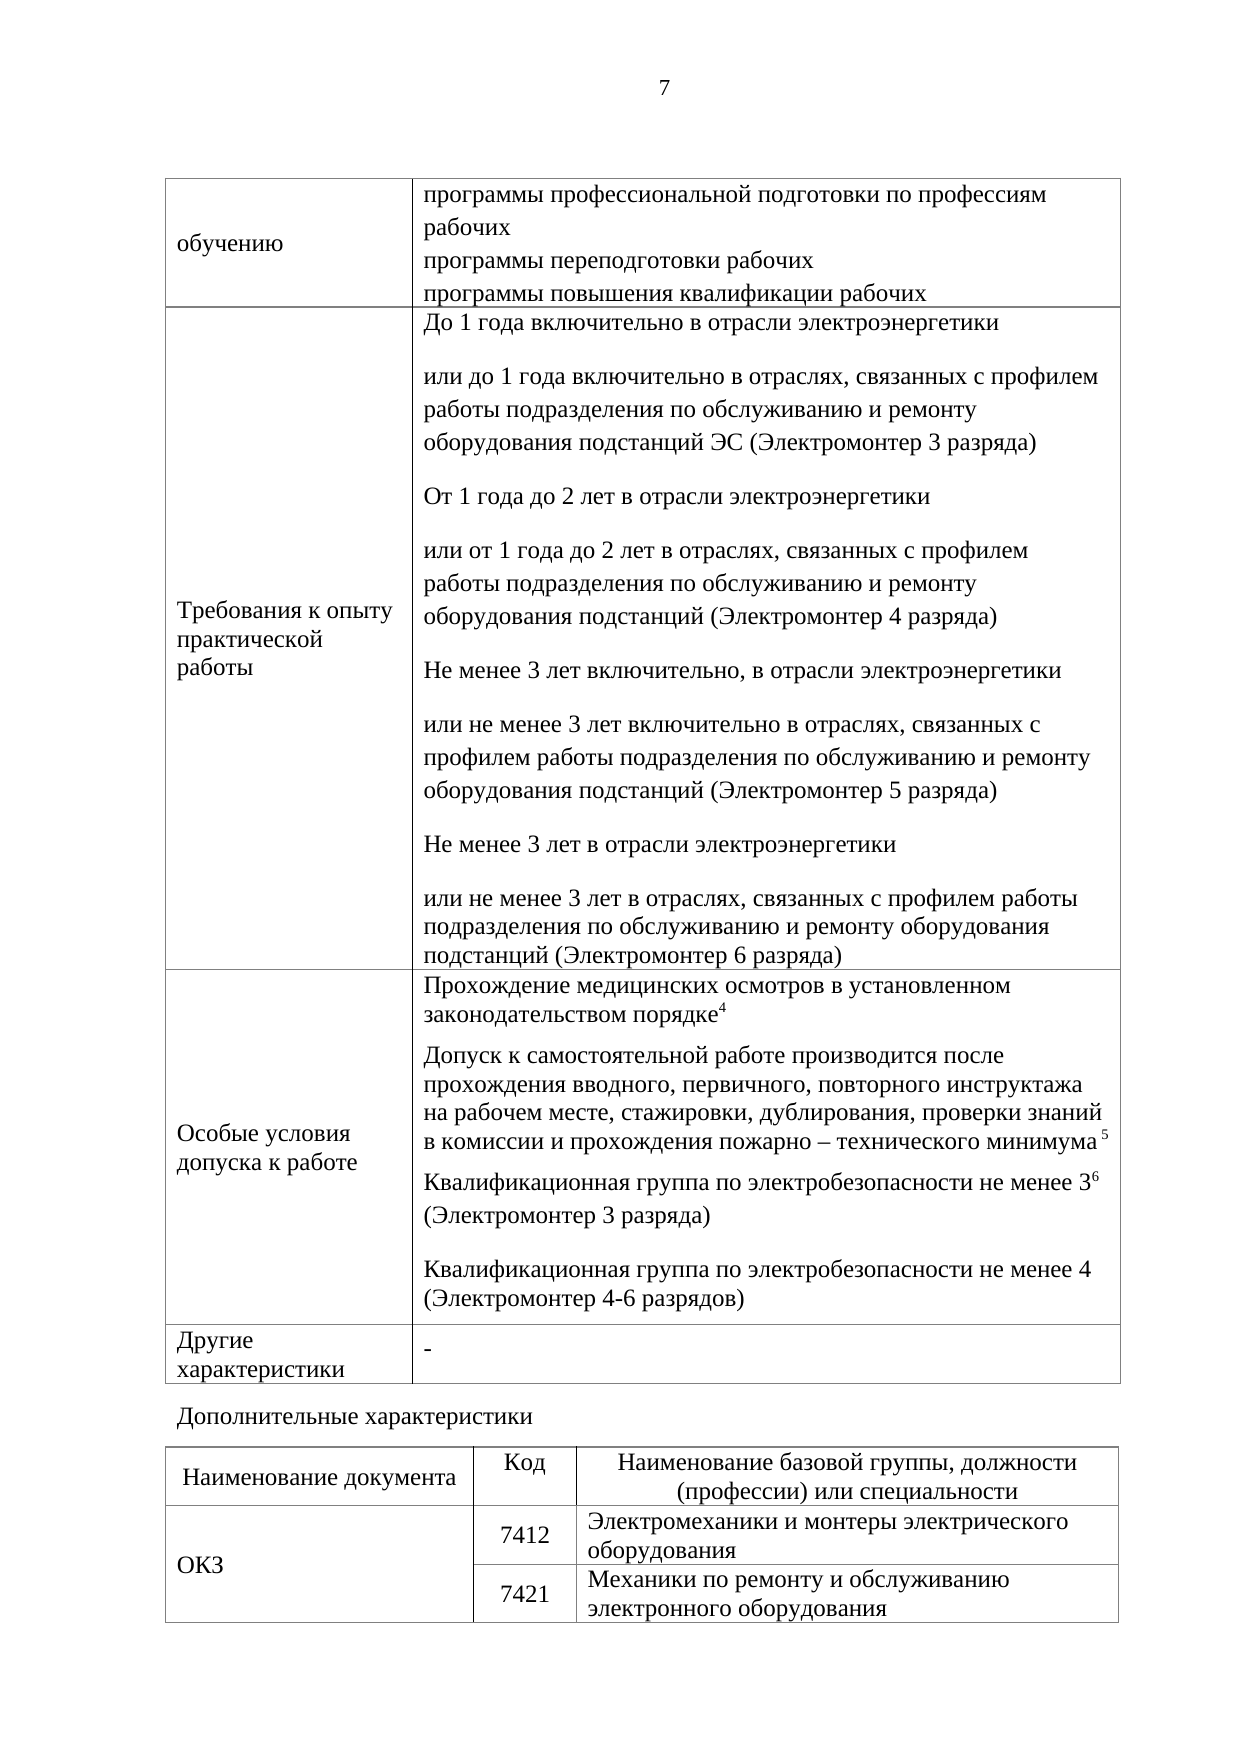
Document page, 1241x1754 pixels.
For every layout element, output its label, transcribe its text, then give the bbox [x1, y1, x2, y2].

table_cell До 1 года включительно в отрасли электроэнергетики или до 1 года включительно в отраслях, связанных с профилем работы подразделения по обслуживанию и ремонту оборудования подстанций ЭС (Электромонтер 3 разряда) От 1 года до 2 лет в отрасли электроэнергетики или от 1 года до 2 лет в отраслях, связанных с профилем работы подразделения по обслуживанию и ремонту оборудования подстанций (Электромонтер 4 разряда) Не менее 3 лет включительно, в отрасли электроэнергетики или не менее 3 лет включительно в отраслях, связанных с профилем работы подразделения по обслуживанию и ремонту оборудования подстанций (Электромонтер 5 разряда) Не менее 3 лет в отрасли электроэнергетики или не менее 3 лет в отраслях, связанных с профилем работы подразделения по обслуживанию и ремонту оборудования подстанций (Электромонтер 6 разряда) [413, 308, 1120, 969]
table_cell Особые условия допуска к работе [166, 970, 412, 1324]
table_cell ОКЗ [166, 1506, 473, 1622]
table_cell Другие характеристики [166, 1325, 412, 1383]
table_cell Требования к опыту практической работы [166, 308, 412, 969]
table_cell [413, 179, 1120, 306]
table_cell 7421 [474, 1565, 576, 1622]
table_cell 7412 [474, 1506, 576, 1563]
table_cell Наименование базовой группы, должности (профессии) или специальности [577, 1448, 1118, 1505]
table_cell Прохождение медицинских осмотров в установленном законодательством порядке Допуск к самостоятельной работе производится после прохождения вводного, первичного, повторного инструктажа на рабочем месте, стажировки, дублирования, проверки знаний в комиссии и прохождения пожарно – технического минимума Квалификационная группа по электробезопасности не менее 3 (Электромонтер 3 разряда) Квалификационная группа по электробезопасности не менее 4 (Электромонтер 4-6 разрядов) [413, 970, 1120, 1324]
table_cell Механики по ремонту и обслуживанию электронного оборудования [577, 1565, 1118, 1622]
table_cell Электромеханики и монтеры электрического оборудования [577, 1506, 1118, 1563]
table_cell Дополнительные характеристики [165, 1384, 1119, 1446]
table_cell Наименование документа [166, 1448, 473, 1505]
table_cell - [413, 1325, 1120, 1383]
table_cell Код [474, 1448, 576, 1505]
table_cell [166, 179, 412, 306]
